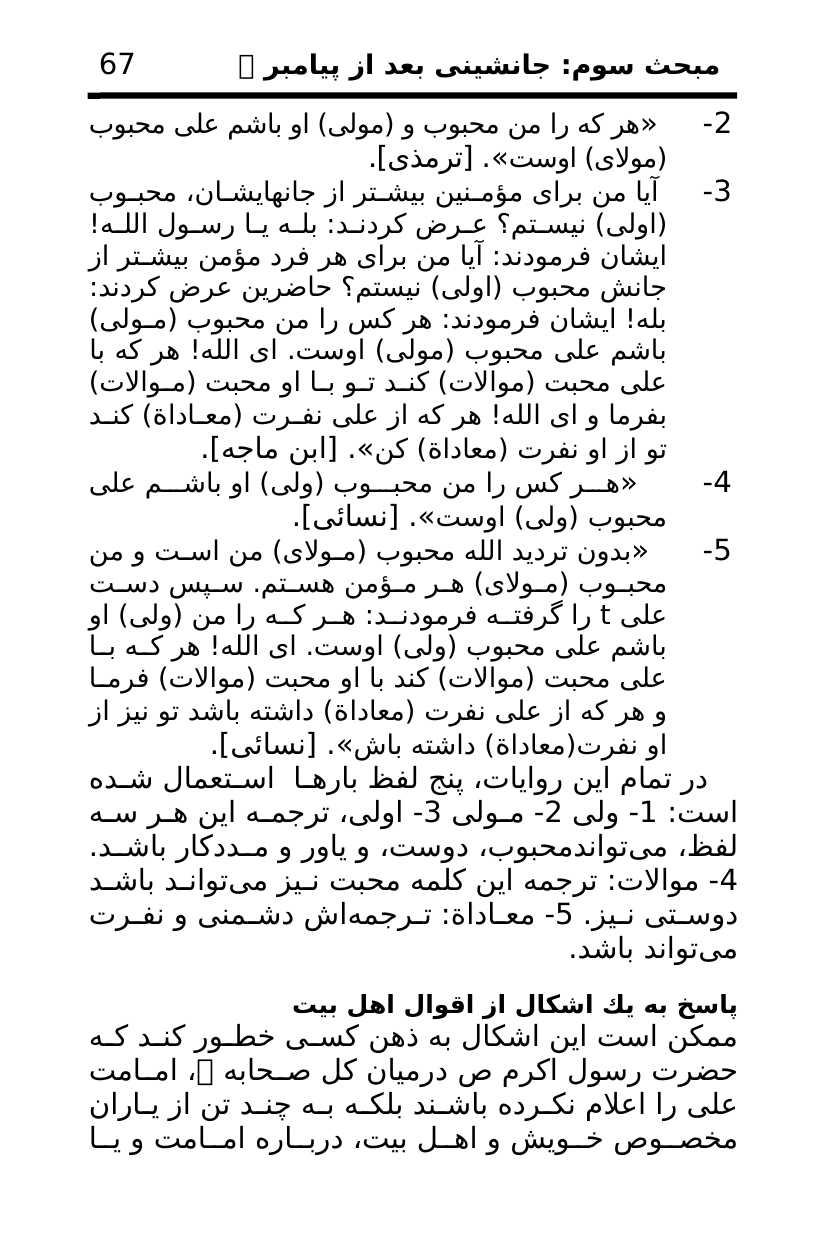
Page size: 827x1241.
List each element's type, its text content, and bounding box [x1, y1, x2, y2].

text در تمام این روایات، پنج لفظ بار‌ها استعمال شده است: 1- ولی 2- مولی 3- اولی، ترجمه این هر سه لفظ، می‌تواندمحبوب، دوست، و یاور و مددكار باشد. 4- موالات: ترجمه این كلمه محبت نیز می‌تواند باشد دوستی نیز. 5- معاداة: ترجمه‌اش دشمنی و نفرت می‌تواند باشد. [89, 762, 738, 965]
list «بدون تردید الله محبوب (مولای) من است و من محبوب (مولای) هر مؤمن هستم. سپس دست علی را گرفته فرمودند: هر كه را من (ولی) او باشم علی محبوب (ولی) اوست. ای الله! هر كه با علی محبت (موالات) كند با او محبت (موالات) فرما و هر كه از علی نفرت (معاداة) داشته باشد تو نیز از او نفرت(معاداة) داشته باش». [نسائی]. [89, 533, 703, 762]
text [89, 1019, 738, 1155]
text پاسخ به يك اشكال از اقوال اهل بيت [89, 990, 738, 1019]
list «هر كس را من محبوب (ولی) او باشم علی محبوب (ولی) اوست». [نسائی]. [89, 466, 703, 533]
list آیا من برای مؤمنین بیشتر از جانهایشان، محبوب (اولی) نیستم؟ عرض كردند: بله یا رسول الله! ایشان فرمودند: آیا من برای هر فرد مؤمن بیشتر از جانش محبوب (اولی) نیستم؟ حاضرین عرض كردند: بله! ایشان فرمودند: هر كس را من محبوب (مولی) باشم علی محبوب (مولی) اوست. ای الله! هر كه با علی محبت (موالات) كند تو با او محبت (موالات) بفرما و ای الله! هر كه از علی نفرت (معاداة) كند تو از او نفرت (معاداة) كن». [ابن ماجه]. [89, 174, 703, 466]
list «هر كه را من محبوب و (مولی) او باشم علی محبوب (مولای) اوست». [ترمذی]. [89, 106, 703, 174]
